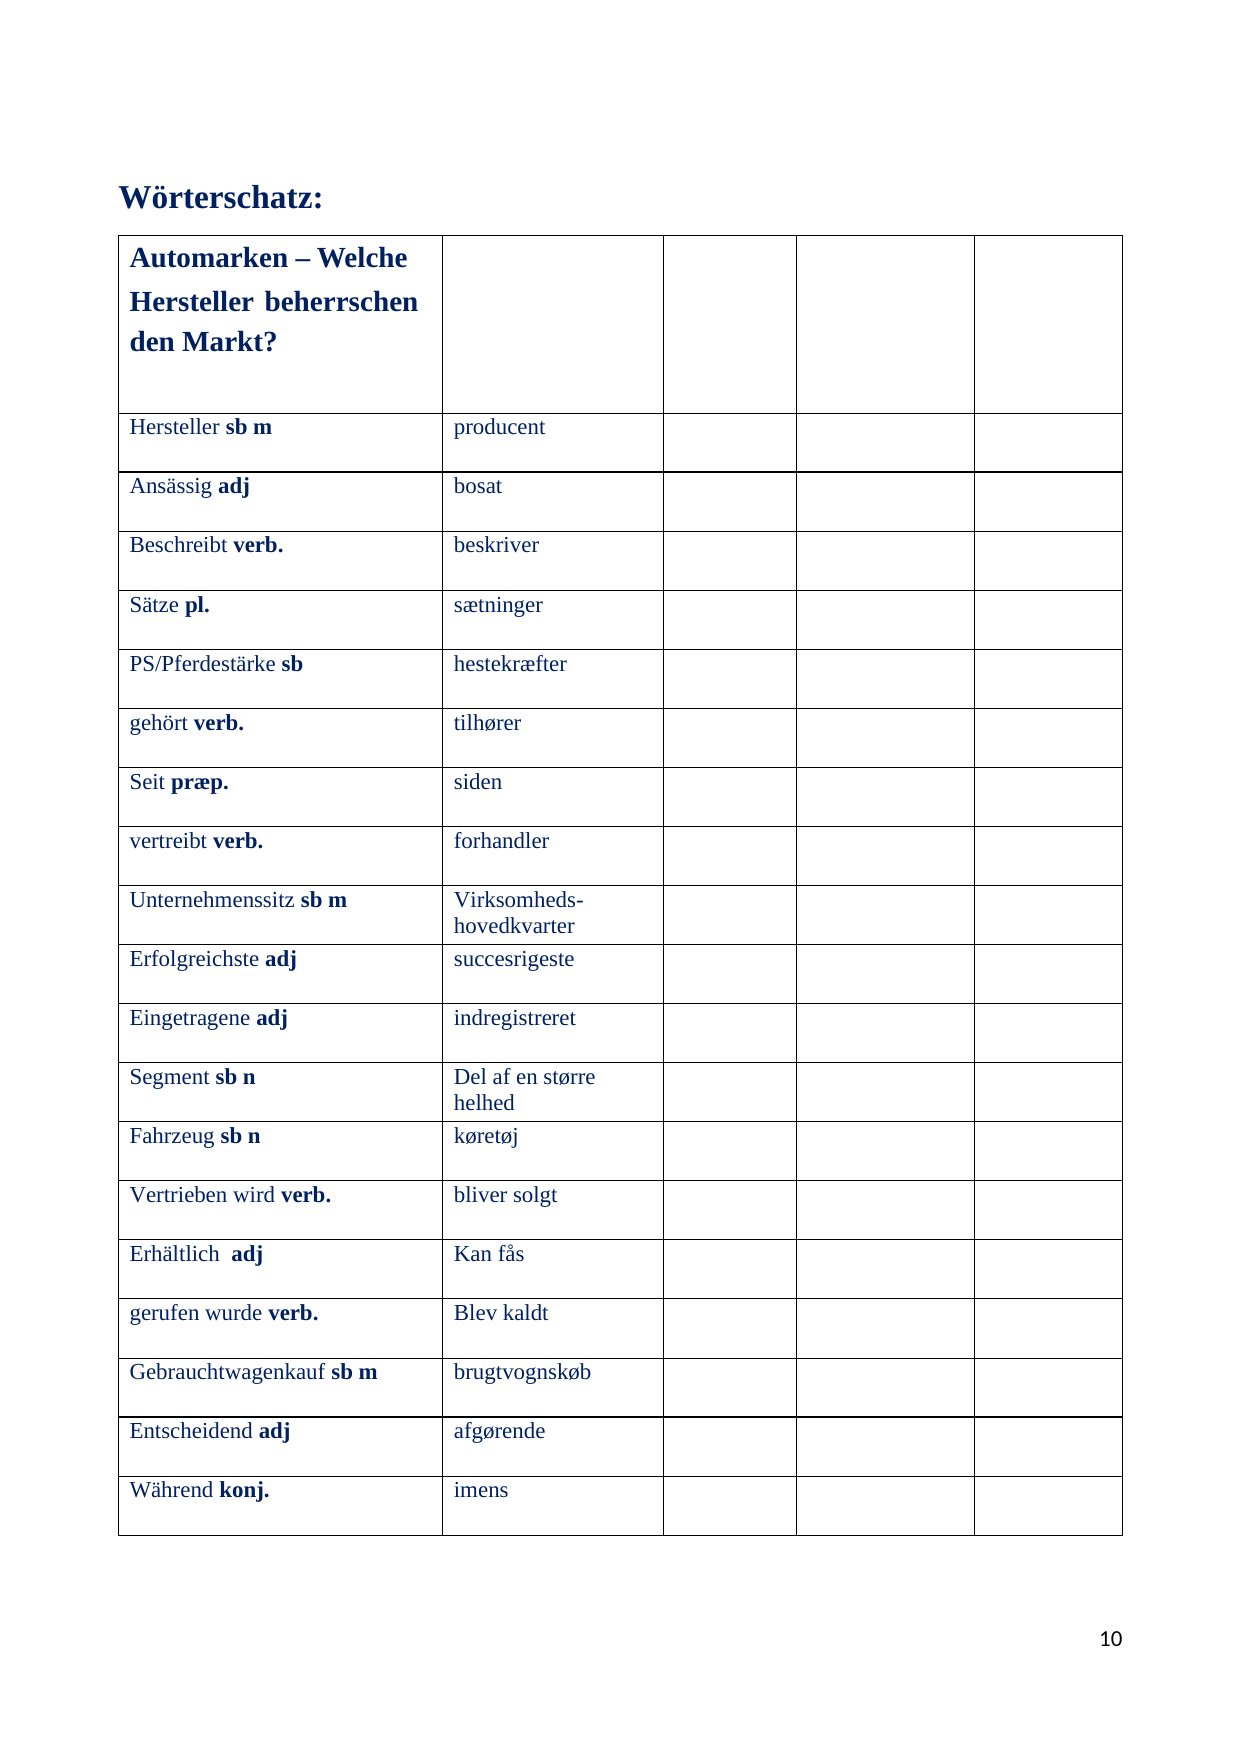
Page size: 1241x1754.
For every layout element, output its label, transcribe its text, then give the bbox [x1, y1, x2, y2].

table_cell [664, 886, 796, 944]
table_cell [975, 1004, 1122, 1062]
table_cell [797, 827, 974, 885]
table_cell [975, 650, 1122, 708]
table_cell køretøj [443, 1122, 663, 1180]
table_cell [664, 1418, 796, 1476]
table_cell [975, 532, 1122, 589]
table_cell [975, 886, 1122, 944]
table_cell [975, 414, 1122, 471]
text Wörterschatz: [118, 177, 1122, 216]
table_cell gehört verb. [119, 709, 442, 767]
table_cell bliver solgt [443, 1181, 663, 1239]
table_cell [975, 709, 1122, 767]
table_cell imens [443, 1477, 663, 1534]
table_cell Beschreibt verb. [119, 532, 442, 589]
table_cell [797, 473, 974, 531]
table_cell [664, 945, 796, 1003]
table_cell [975, 591, 1122, 649]
table_cell PS/Pferdestärke sb [119, 650, 442, 708]
table_cell Während konj. [119, 1477, 442, 1534]
table_cell [797, 768, 974, 826]
table_cell siden [443, 768, 663, 826]
table_cell Eingetragene adj [119, 1004, 442, 1062]
table_cell [797, 1181, 974, 1239]
table_cell succesrigeste [443, 945, 663, 1003]
table_cell Sätze pl. [119, 591, 442, 649]
table_cell Erhältlich adj [119, 1240, 442, 1298]
table_cell [975, 1299, 1122, 1357]
table_cell [797, 1063, 974, 1121]
table_cell producent [443, 414, 663, 471]
table_cell Ansässig adj [119, 473, 442, 531]
table_cell [664, 1477, 796, 1534]
table_cell Blev kaldt [443, 1299, 663, 1357]
table_cell [664, 414, 796, 471]
table_cell Segment sb n [119, 1063, 442, 1121]
table_cell [975, 1359, 1122, 1416]
table_cell [797, 1004, 974, 1062]
table_cell [797, 1240, 974, 1298]
table_cell [664, 1063, 796, 1121]
table_cell [797, 1299, 974, 1357]
table_header [975, 236, 1122, 412]
table_cell [975, 768, 1122, 826]
table_cell [664, 1004, 796, 1062]
table_cell [797, 1359, 974, 1416]
table_cell Virksomheds-hovedkvarter [443, 886, 663, 944]
table_cell [975, 1418, 1122, 1476]
table_cell brugtvognskøb [443, 1359, 663, 1416]
table_cell afgørende [443, 1418, 663, 1476]
table_cell [664, 591, 796, 649]
table_cell Vertrieben wird verb. [119, 1181, 442, 1239]
table_cell [975, 1181, 1122, 1239]
table_cell [664, 768, 796, 826]
table_cell [975, 473, 1122, 531]
table_cell gerufen wurde verb. [119, 1299, 442, 1357]
table_cell vertreibt verb. [119, 827, 442, 885]
table_cell forhandler [443, 827, 663, 885]
table_cell Entscheidend adj [119, 1418, 442, 1476]
table_cell Hersteller sb m [119, 414, 442, 471]
table_cell bosat [443, 473, 663, 531]
table_cell [975, 1122, 1122, 1180]
table_cell [797, 709, 974, 767]
table_cell [664, 532, 796, 589]
table_header [797, 236, 974, 412]
table_cell [664, 709, 796, 767]
table_header [443, 236, 663, 412]
table_cell [975, 1063, 1122, 1121]
table_cell [797, 945, 974, 1003]
table_cell [664, 1240, 796, 1298]
table_cell Unternehmenssitz sb m [119, 886, 442, 944]
table_cell sætninger [443, 591, 663, 649]
table_cell [664, 1299, 796, 1357]
table_cell [797, 1477, 974, 1534]
table_cell [975, 827, 1122, 885]
table_cell [664, 1122, 796, 1180]
table_cell tilhører [443, 709, 663, 767]
table_cell [975, 1240, 1122, 1298]
table_cell Del af en større helhed [443, 1063, 663, 1121]
table_cell [797, 532, 974, 589]
table_cell [664, 1359, 796, 1416]
table_cell [975, 945, 1122, 1003]
table_cell [664, 1181, 796, 1239]
table_cell [797, 1122, 974, 1180]
table_cell Fahrzeug sb n [119, 1122, 442, 1180]
table_cell Kan fås [443, 1240, 663, 1298]
table_cell Gebrauchtwagenkauf sb m [119, 1359, 442, 1416]
table_cell [975, 1477, 1122, 1534]
table_cell [797, 886, 974, 944]
table_cell Seit præp. [119, 768, 442, 826]
table_header Automarken – Welche Hersteller beherrschen den Markt? [119, 236, 442, 412]
table_cell [664, 650, 796, 708]
table_header [664, 236, 796, 412]
table_cell hestekræfter [443, 650, 663, 708]
table_cell indregistreret [443, 1004, 663, 1062]
table_cell Erfolgreichste adj [119, 945, 442, 1003]
table_cell [664, 827, 796, 885]
table_cell [797, 591, 974, 649]
table_cell beskriver [443, 532, 663, 589]
table_cell [664, 473, 796, 531]
table_cell [797, 1418, 974, 1476]
table_cell [797, 650, 974, 708]
table_cell [797, 414, 974, 471]
